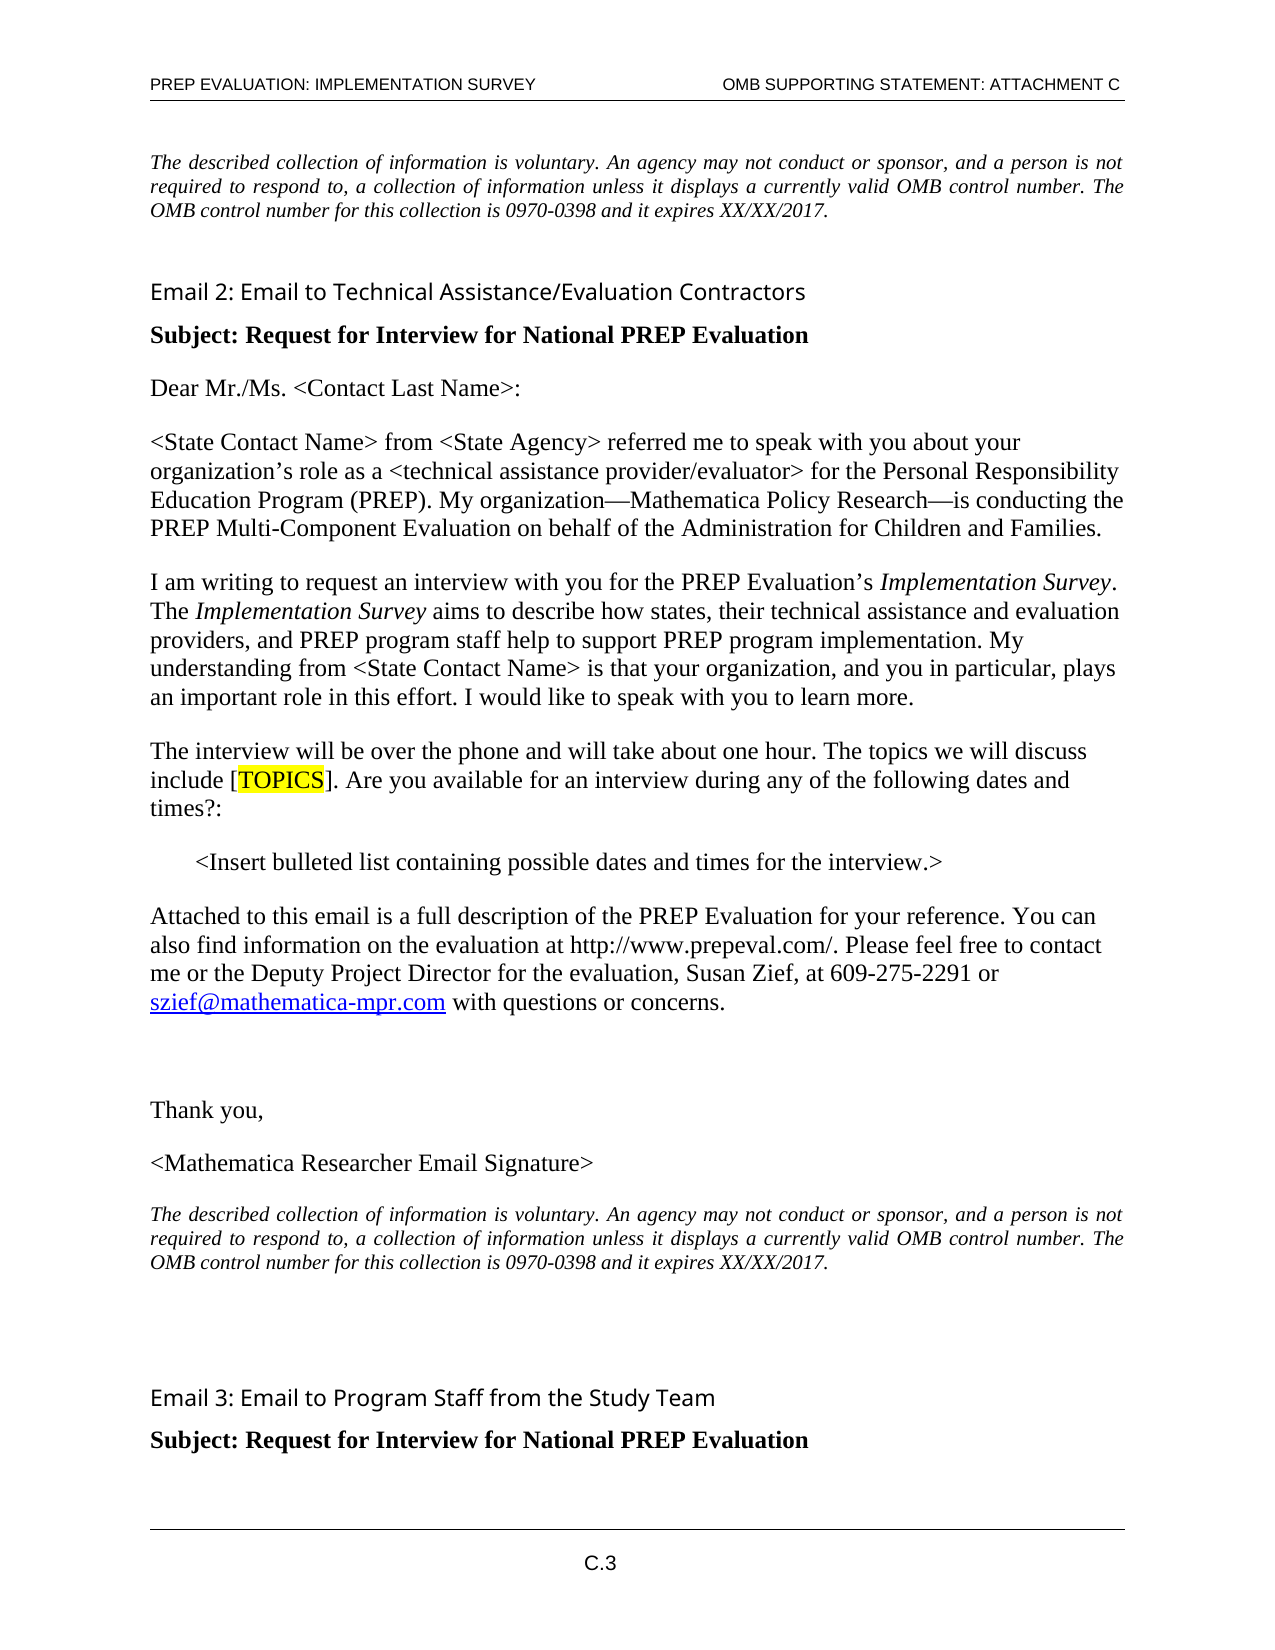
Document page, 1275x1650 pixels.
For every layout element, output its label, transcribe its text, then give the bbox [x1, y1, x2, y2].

text The interview will be over the phone and will take about one hour. The topics we will discuss include [TOPICS]. Are you available for an interview during any of the following dates and times?: [150, 736, 1125, 822]
text The described collection of information is voluntary. An agency may not conduct or sponsor, and a person is not required to respond to, a collection of information unless it displays a currently valid OMB control number. The OMB control number for this collection is 0970-0398 and it expires XX/XX/2017. [150, 1202, 1125, 1274]
text Thank you, [150, 1095, 1125, 1123]
text The described collection of information is voluntary. An agency may not conduct or sponsor, and a person is not required to respond to, a collection of information unless it displays a currently valid OMB control number. The OMB control number for this collection is 0970-0398 and it expires XX/XX/2017. [150, 150, 1125, 222]
text Attached to this email is a full description of the PREP Evaluation for your reference. You can also find information on the evaluation at http://www.prepeval.com/. Please feel free to contact me or the Deputy Project Director for the evaluation, Susan Zief, at 609-275-2291 or szief@mathematica-mpr.com with questions or concerns. [150, 901, 1125, 1016]
text <Mathematica Researcher Email Signature> [150, 1148, 1125, 1177]
text <Insert bulleted list containing possible dates and times for the interview.> [150, 847, 1125, 876]
subtitle Email 3: Email to Program Staff from the Study Team [150, 1382, 1125, 1413]
subtitle Email 2: Email to Technical Assistance/Evaluation Contractors [150, 276, 1125, 307]
text Subject: Request for Interview for National PREP Evaluation [150, 320, 1125, 348]
text <State Contact Name> from <State Agency> referred me to speak with you about your organization’s role as a <technical assistance provider/evaluator> for the Personal Responsibility Education Program (PREP). My organization—Mathematica Policy Research—is conducting the PREP Multi-Component Evaluation on behalf of the Administration for Children and Families. [150, 427, 1125, 542]
text Subject: Request for Interview for National PREP Evaluation [150, 1426, 1125, 1454]
text Dear Mr./Ms. <Contact Last Name>: [150, 373, 1125, 402]
text I am writing to request an interview with you for the PREP Evaluation’s Implementation Survey. The Implementation Survey aims to describe how states, their technical assistance and evaluation providers, and PREP program staff help to support PREP program implementation. My understanding from <State Contact Name> is that your organization, and you in particular, plays an important role in this effort. I would like to speak with you to learn more. [150, 567, 1125, 711]
